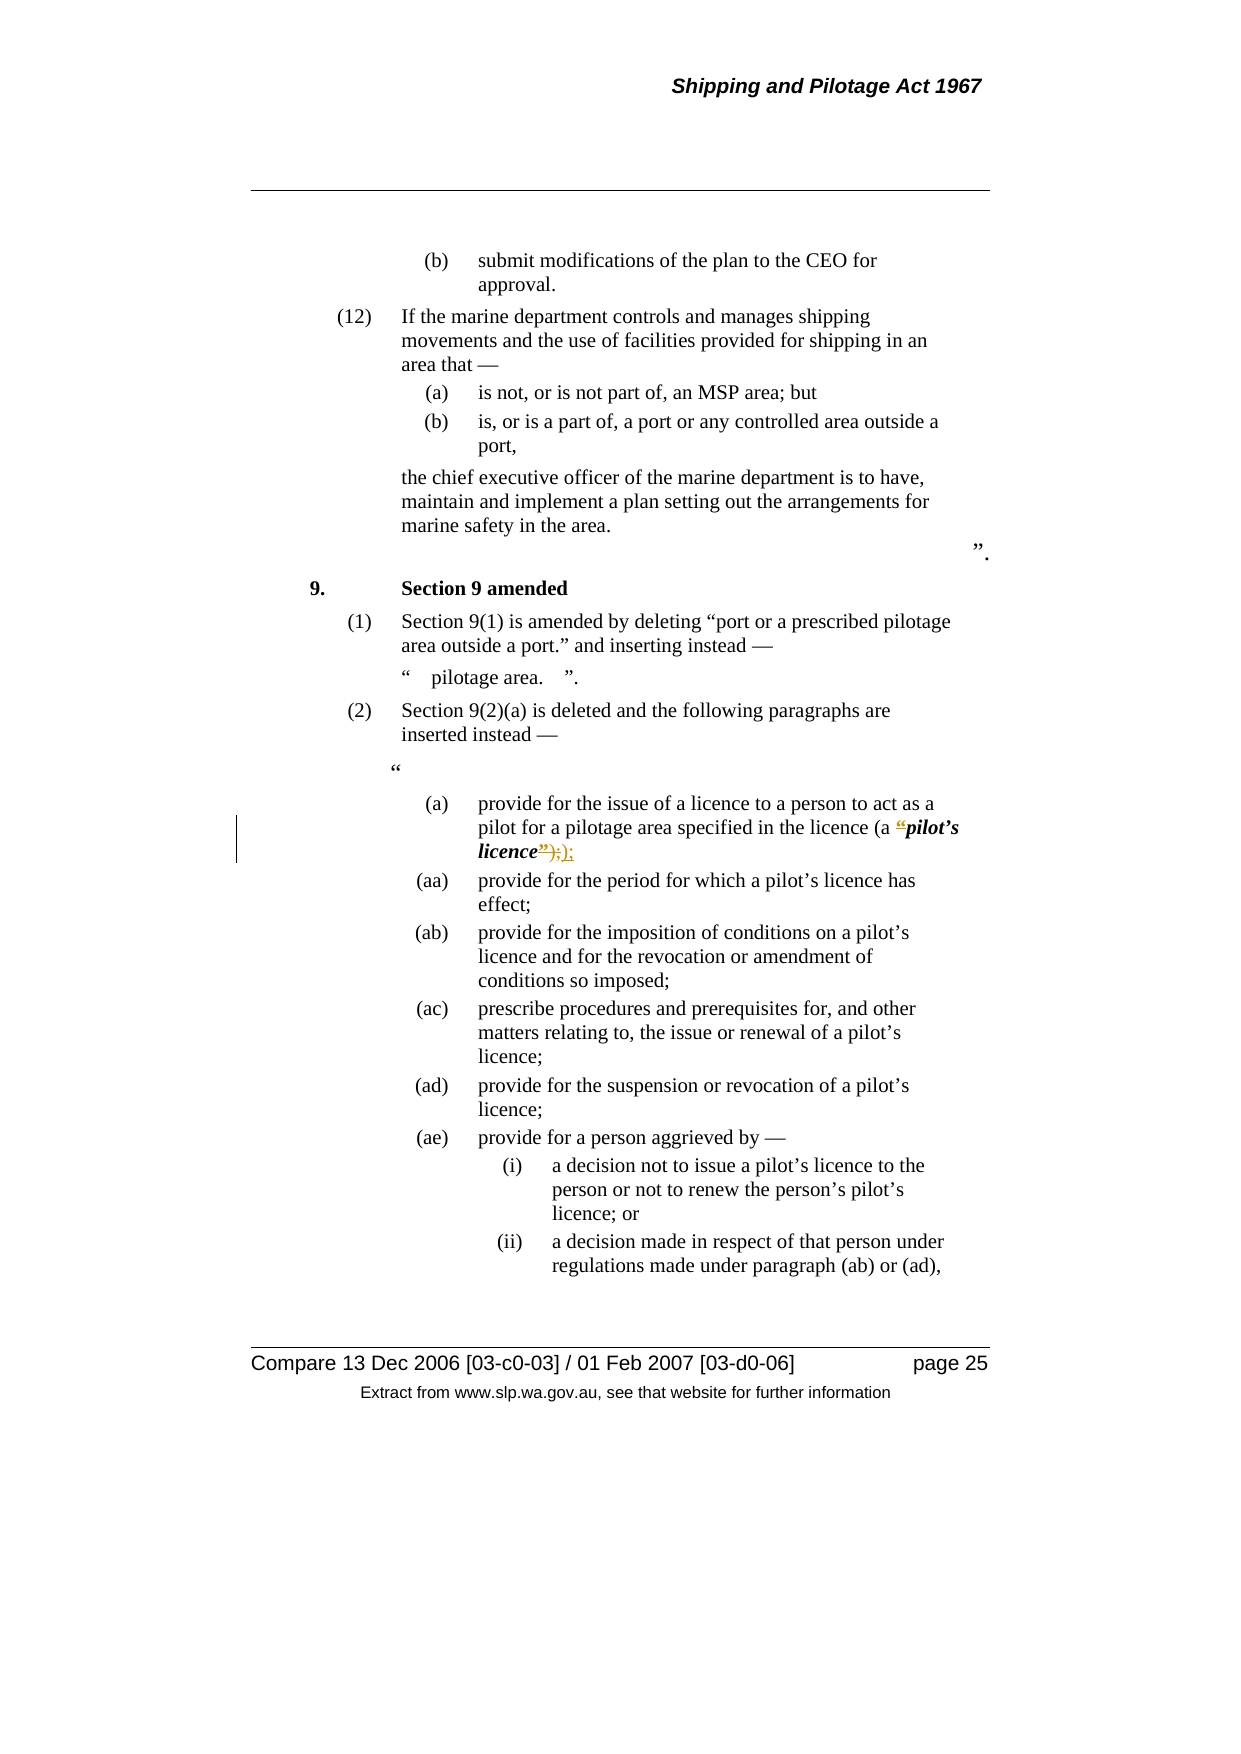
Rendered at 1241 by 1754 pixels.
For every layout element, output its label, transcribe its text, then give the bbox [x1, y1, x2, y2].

text (12) If the marine department controls and manages shipping movements and the use of facilities provided for shipping in an area that — [312, 304, 960, 376]
text (2) Section 9(2)(a) is deleted and the following paragraphs are inserted instead — [312, 698, 960, 746]
text (a) is not, or is not part of, an MSP area; but [389, 380, 960, 404]
text the chief executive officer of the marine department is to have, maintain and implement a plan setting out the arrangements for marine safety in the area. [312, 465, 960, 537]
text “ pilotage area. ”. [312, 665, 960, 689]
text (ae) provide for a person aggrieved by — [389, 1125, 960, 1149]
text (a) provide for the issue of a licence to a person to act as a pilot for a pilotage area specified in the licence (a pilot’s licence [389, 791, 960, 863]
text (1) Section 9(1) is amended by deleting “port or a prescribed pilotage area outside a port.” and inserting instead — [312, 609, 960, 657]
text (ab) provide for the imposition of conditions on a pilot’s licence and for the revocation or amendment of conditions so imposed; [389, 920, 960, 992]
text (ii) a decision made in respect of that person under regulations made under paragraph (ab) or (ad), [463, 1229, 960, 1277]
text (b) submit modifications of the plan to the CEO for approval. [389, 247, 960, 296]
text (ad) provide for the suspension or revocation of a pilot’s licence; [389, 1072, 960, 1121]
subtitle 9. Section 9 amended [309, 576, 960, 600]
text (b) is, or is a part of, a port or any controlled area outside a port, [389, 408, 960, 457]
text (aa) provide for the period for which a pilot’s licence has effect; [389, 867, 960, 916]
text ”. [251, 537, 990, 566]
text (ac) prescribe procedures and prerequisites for, and other matters relating to, the issue or renewal of a pilot’s licence; [389, 996, 960, 1068]
text (i) a decision not to issue a pilot’s licence to the person or not to renew the person’s pilot’s licence; or [463, 1153, 960, 1225]
text “ [390, 758, 990, 787]
